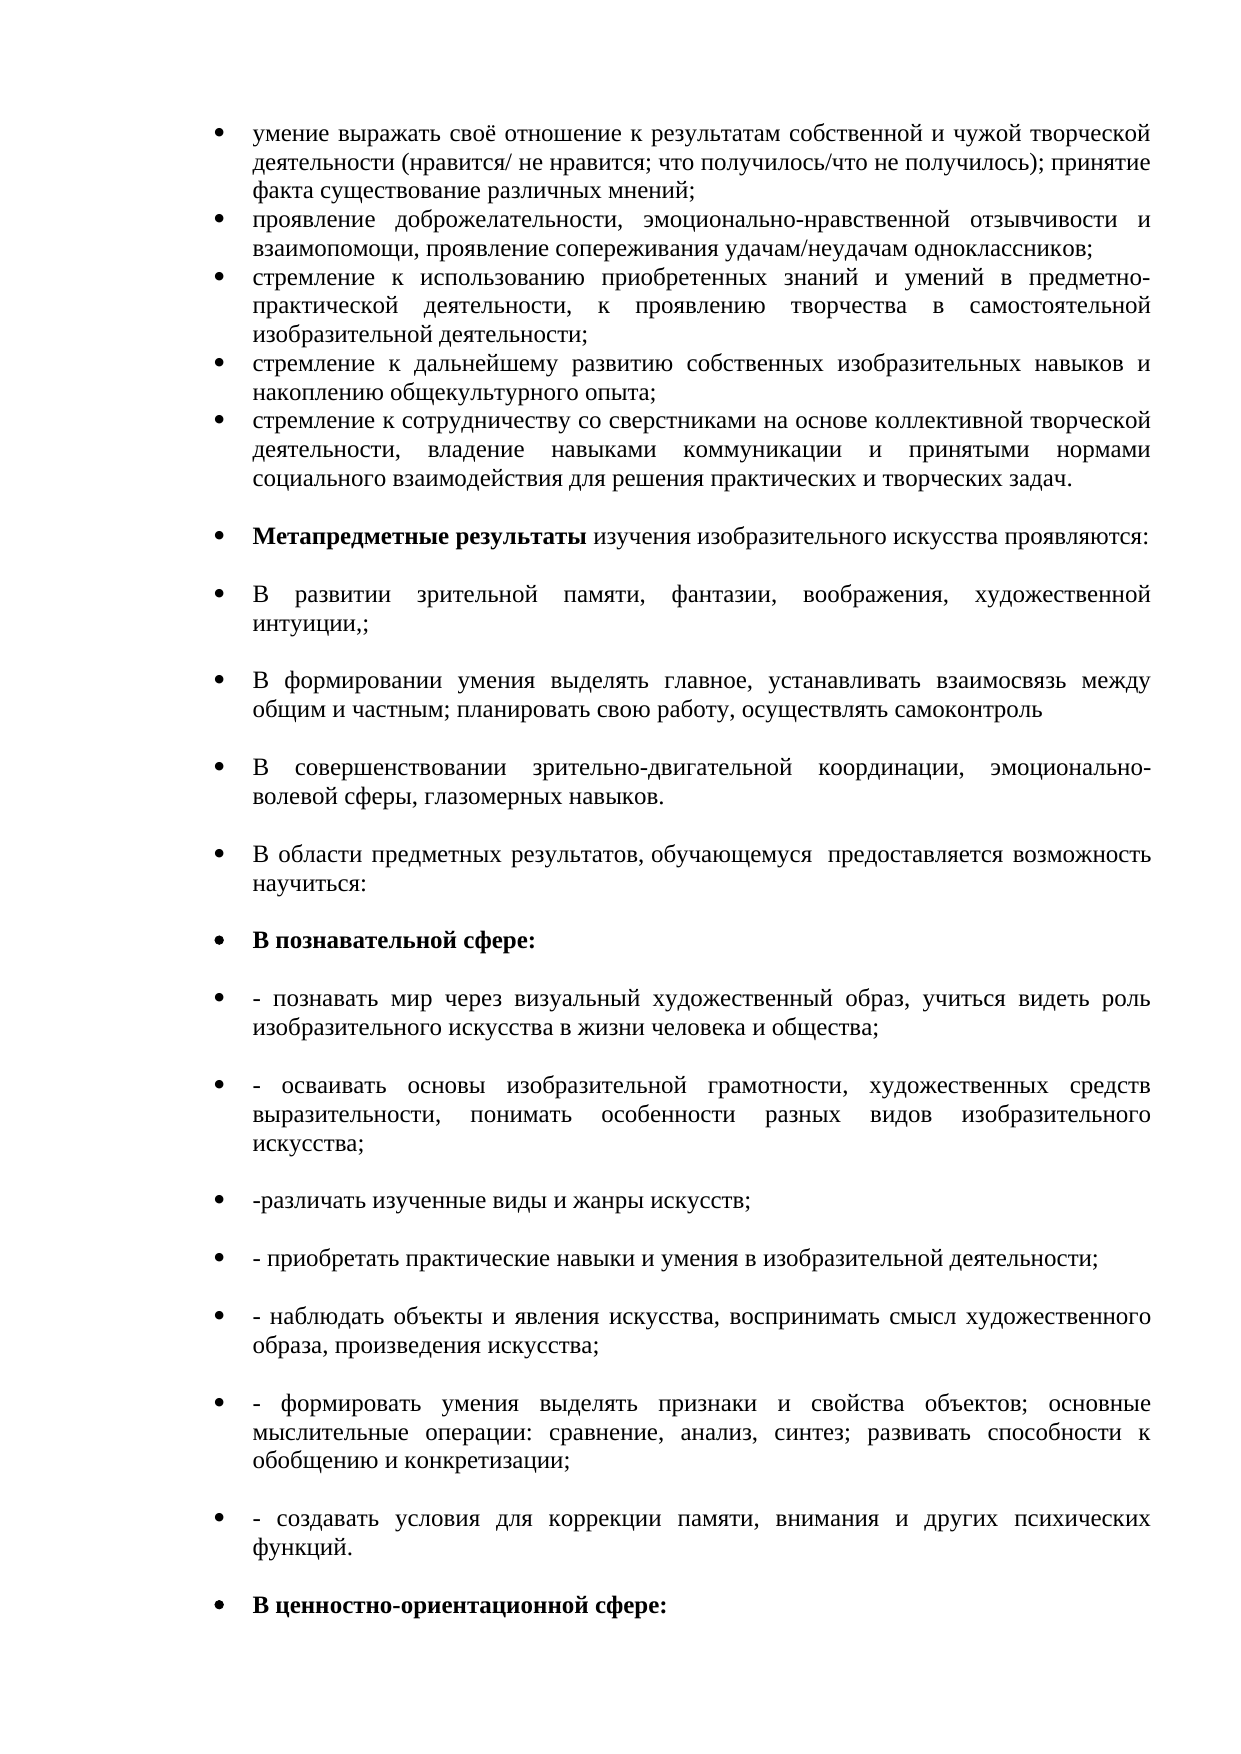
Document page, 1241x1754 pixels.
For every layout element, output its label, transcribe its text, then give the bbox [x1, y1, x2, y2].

list Метапредметные результаты изучения изобразительного искусства проявляются: [215, 521, 1152, 550]
list В совершенствовании зрительно-двигательной координации, эмоционально-волевой сферы, глазомерных навыков. [215, 752, 1152, 810]
list стремление к сотрудничеству со сверстниками на основе коллективной творческой деятельности, владение навыками коммуникации и принятыми нормами социального взаимодействия для решения практических и творческих задач. [215, 406, 1152, 492]
list - формировать умения выделять признаки и свойства объектов; основные мыслительные операции: сравнение, анализ, синтез; развивать способности к обобщению и конкретизации; [215, 1388, 1152, 1474]
list В развитии зрительной памяти, фантазии, воображения, художественной интуиции,; [215, 579, 1152, 636]
list -различать изученные виды и жанры искусств; [215, 1186, 1152, 1214]
list - осваивать основы изобразительной грамотности, художественных средств выразительности, понимать особенности разных видов изобразительного искусства; [215, 1070, 1152, 1156]
list проявление доброжелательности, эмоционально-нравственной отзывчивости и взаимопомощи, проявление сопереживания удачам/неудачам одноклассников; [215, 204, 1152, 262]
list - приобретать практические навыки и умения в изобразительной деятельности; [215, 1243, 1152, 1272]
list - создавать условия для коррекции памяти, внимания и других психических функций. [215, 1503, 1152, 1561]
list В ценностно-ориентационной сфере: [215, 1590, 1152, 1619]
list - познавать мир через визуальный художественный образ, учиться видеть роль изобразительного искусства в жизни человека и общества; [215, 983, 1152, 1041]
list В области предметных результатов, обучающемуся предоставляется возможность научиться: [215, 839, 1152, 896]
list В формировании умения выделять главное, устанавливать взаимосвязь между общим и частным; планировать свою работу, осуществлять самоконтроль [215, 666, 1152, 723]
list стремление к дальнейшему развитию собственных изобразительных навыков и накоплению общекультурного опыта; [215, 348, 1152, 406]
list В познавательной сфере: [215, 926, 1152, 954]
list стремление к использованию приобретенных знаний и умений в предметно-практической деятельности, к проявлению творчества в самостоятельной изобразительной деятельности; [215, 262, 1152, 348]
list умение выражать своё отношение к результатам собственной и чужой творческой деятельности (нравится/ не нравится; что получилось/что не получилось); принятие факта существование различных мнений; [215, 118, 1152, 204]
list - наблюдать объекты и явления искусства, воспринимать смысл художественного образа, произведения искусства; [215, 1301, 1152, 1359]
